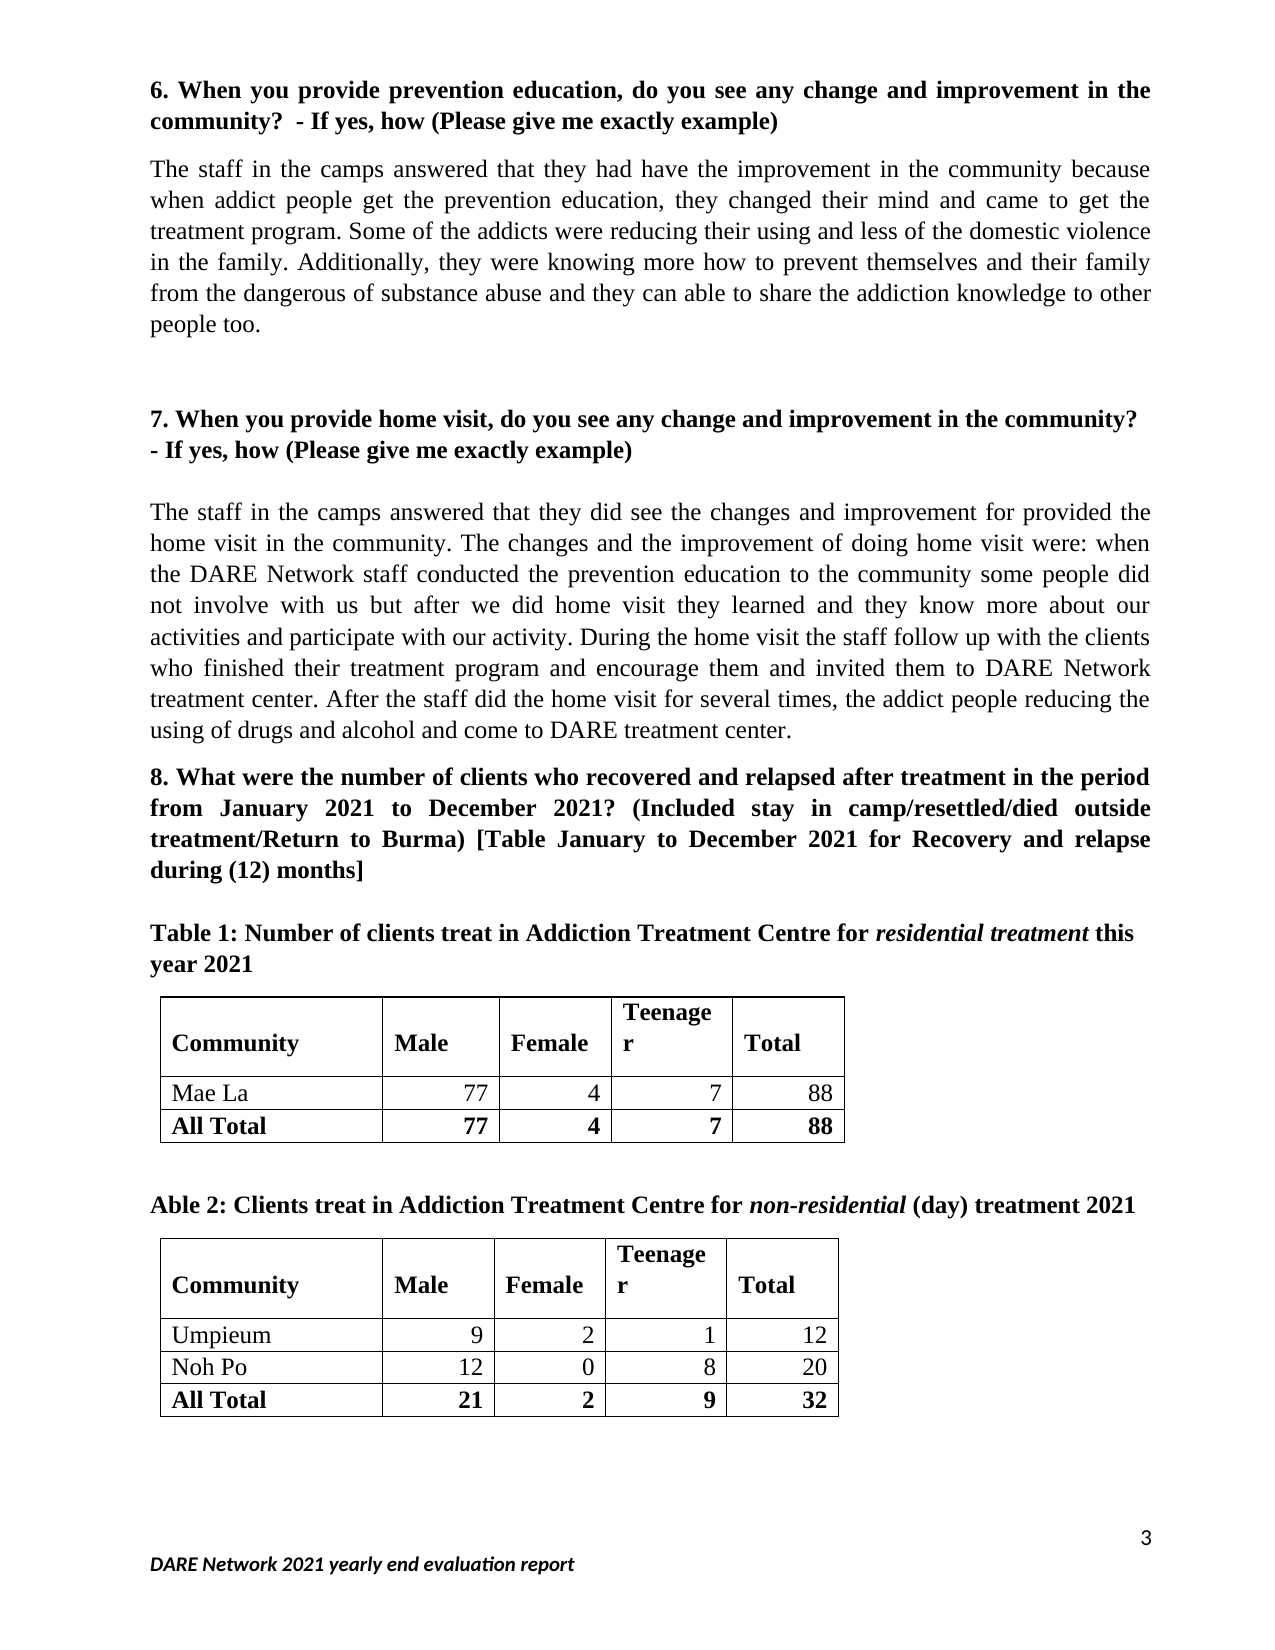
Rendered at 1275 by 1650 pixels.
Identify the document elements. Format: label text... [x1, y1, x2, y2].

table_cell 32 [727, 1384, 838, 1416]
table_cell 12 [727, 1319, 838, 1351]
table_cell 2 [495, 1319, 605, 1351]
table_cell 4 [500, 1110, 611, 1142]
table_header Teenager [606, 1239, 726, 1318]
table_cell Mae La [161, 1077, 382, 1109]
table_cell 8 [606, 1352, 726, 1383]
table_header Male [383, 1239, 494, 1318]
table_cell 7 [612, 1077, 732, 1109]
table_cell 1 [606, 1319, 726, 1351]
table_header Total [733, 998, 844, 1076]
table_cell 0 [495, 1352, 605, 1383]
table_cell 77 [383, 1110, 499, 1142]
text 7. When you provide home visit, do you see any change and improvement in the community? [150, 404, 1152, 433]
table_cell 2 [495, 1384, 605, 1416]
table_cell All Total [161, 1384, 382, 1416]
table_cell 88 [733, 1077, 844, 1109]
table_cell Umpieum [161, 1319, 382, 1351]
table_header Female [500, 998, 611, 1076]
table_header Total [727, 1239, 838, 1318]
text - If yes, how (Please give me exactly example) [150, 435, 1152, 464]
table_cell 20 [727, 1352, 838, 1383]
table_cell All Total [161, 1110, 382, 1142]
table_cell 12 [383, 1352, 494, 1383]
text The staff in the camps answered that they had have the improvement in the community because when addict people get the prevention education, they changed their mind and came to get the treatment program. Some of the addicts were reducing their using and less of the domestic violence in the family. Additionally, they were knowing more how to prevent themselves and their family from the dangerous of substance abuse and they can able to share the addiction knowledge to other people too. [150, 154, 1152, 338]
table_cell 9 [383, 1319, 494, 1351]
table_header Teenager [612, 998, 732, 1076]
text 6. When you provide prevention education, do you see any change and improvement in the community? - If yes, how (Please give me exactly example) [150, 75, 1152, 135]
text Table 1: Number of clients treat in Addiction Treatment Centre for residential treatment this year 2021 [150, 918, 1152, 977]
table_cell Noh Po [161, 1352, 382, 1383]
table_cell 9 [606, 1384, 726, 1416]
table_header Community [161, 1239, 382, 1318]
table_header Female [495, 1239, 605, 1318]
table_cell 4 [500, 1077, 611, 1109]
text The staff in the camps answered that they did see the changes and improvement for provided the home visit in the community. The changes and the improvement of doing home visit were: when the DARE Network staff conducted the prevention education to the community some people did not involve with us but after we did home visit they learned and they know more about our activities and participate with our activity. During the home visit the staff follow up with the clients who finished their treatment program and encourage them and invited them to DARE Network treatment center. After the staff did the home visit for several times, the addict people reducing the using of drugs and alcohol and come to DARE treatment center. [150, 497, 1152, 743]
text Able 2: Clients treat in Addiction Treatment Centre for non-residential (day) treatment 2021 [150, 1190, 1152, 1219]
table_cell 88 [733, 1110, 844, 1142]
table_cell 21 [383, 1384, 494, 1416]
table_cell 77 [383, 1077, 499, 1109]
table_cell 7 [612, 1110, 732, 1142]
text 8. What were the number of clients who recovered and relapsed after treatment in the period from January 2021 to December 2021? (Included stay in camp/resettled/died outside treatment/Return to Burma) [Table January to December 2021 for Recovery and relapse during (12) months] [150, 762, 1152, 884]
table_header Community [161, 998, 382, 1076]
table_header Male [383, 998, 499, 1076]
